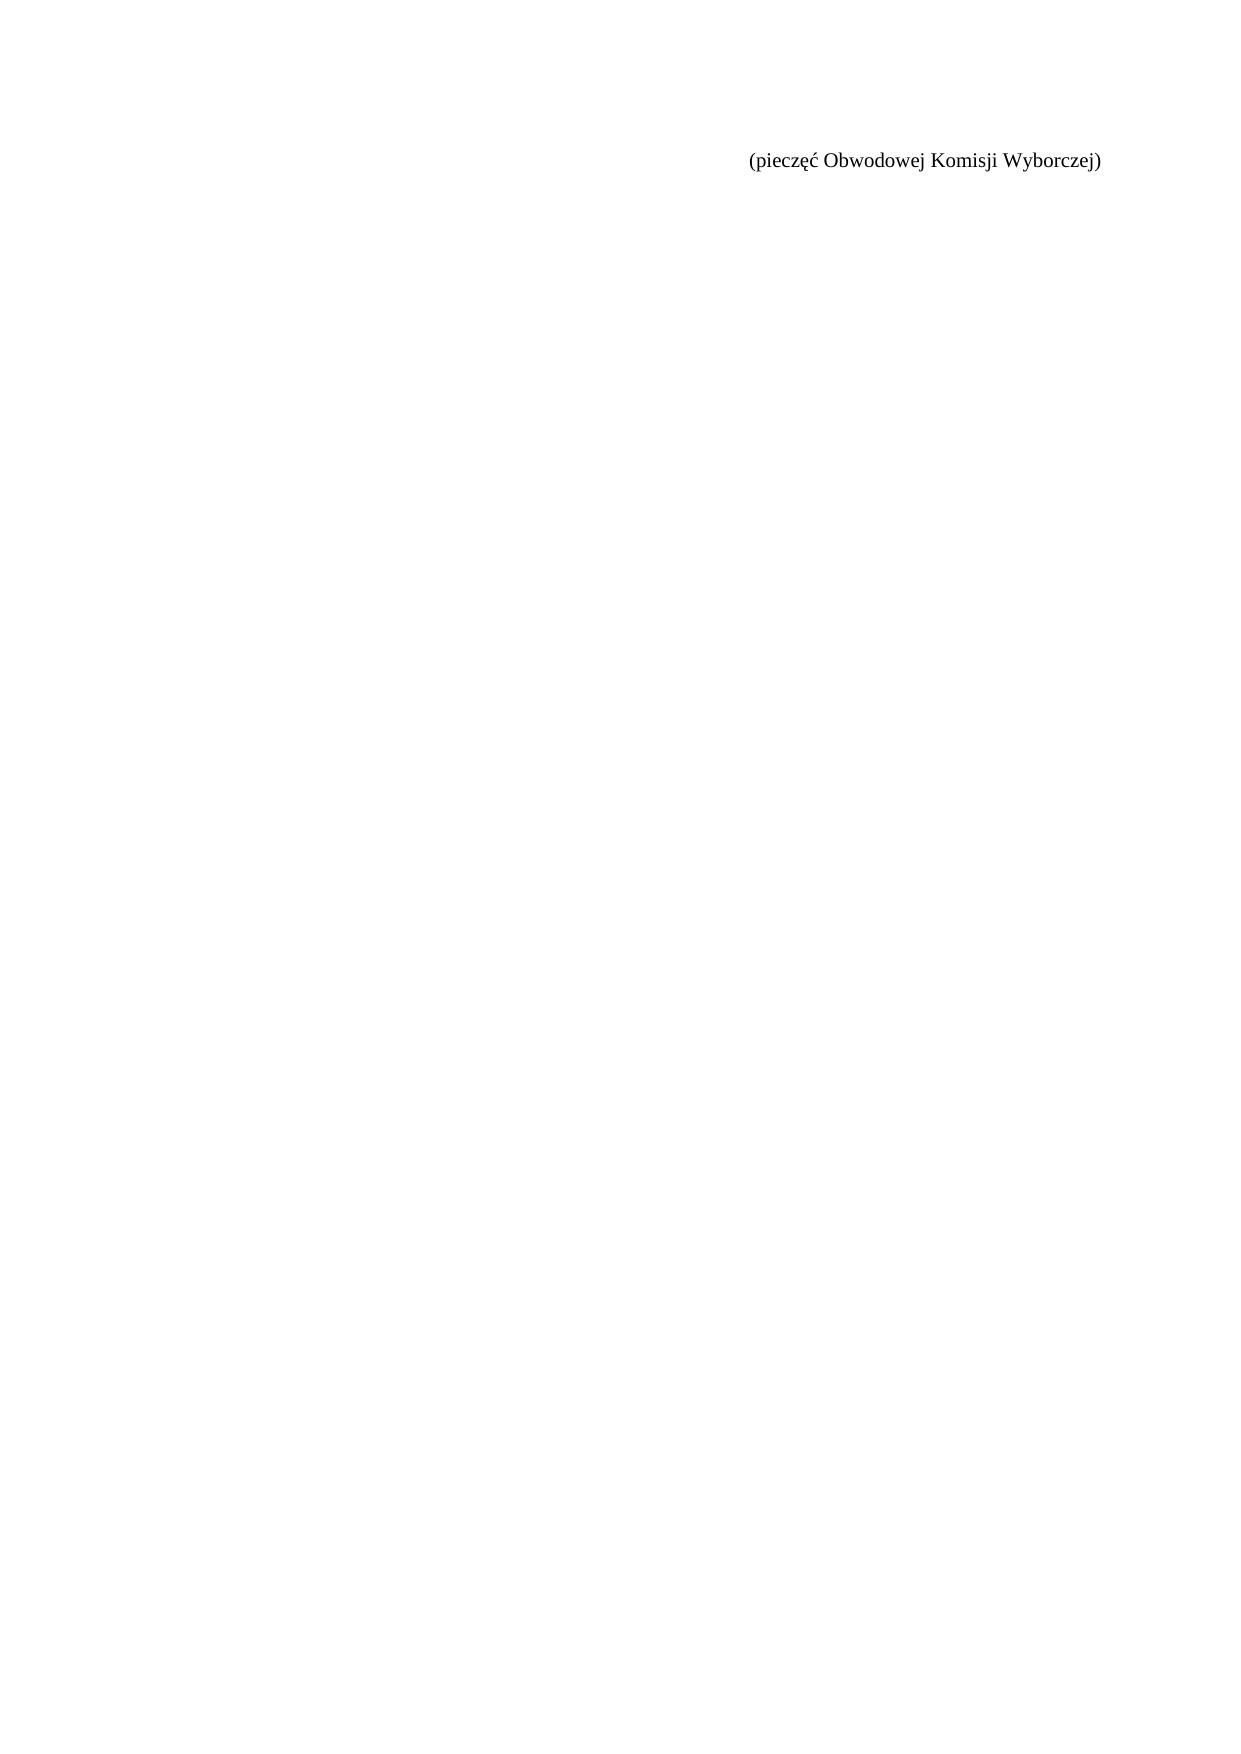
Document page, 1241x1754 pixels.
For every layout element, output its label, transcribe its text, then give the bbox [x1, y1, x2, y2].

text (pieczęć Obwodowej Komisji Wyborczej) [139, 148, 1101, 172]
